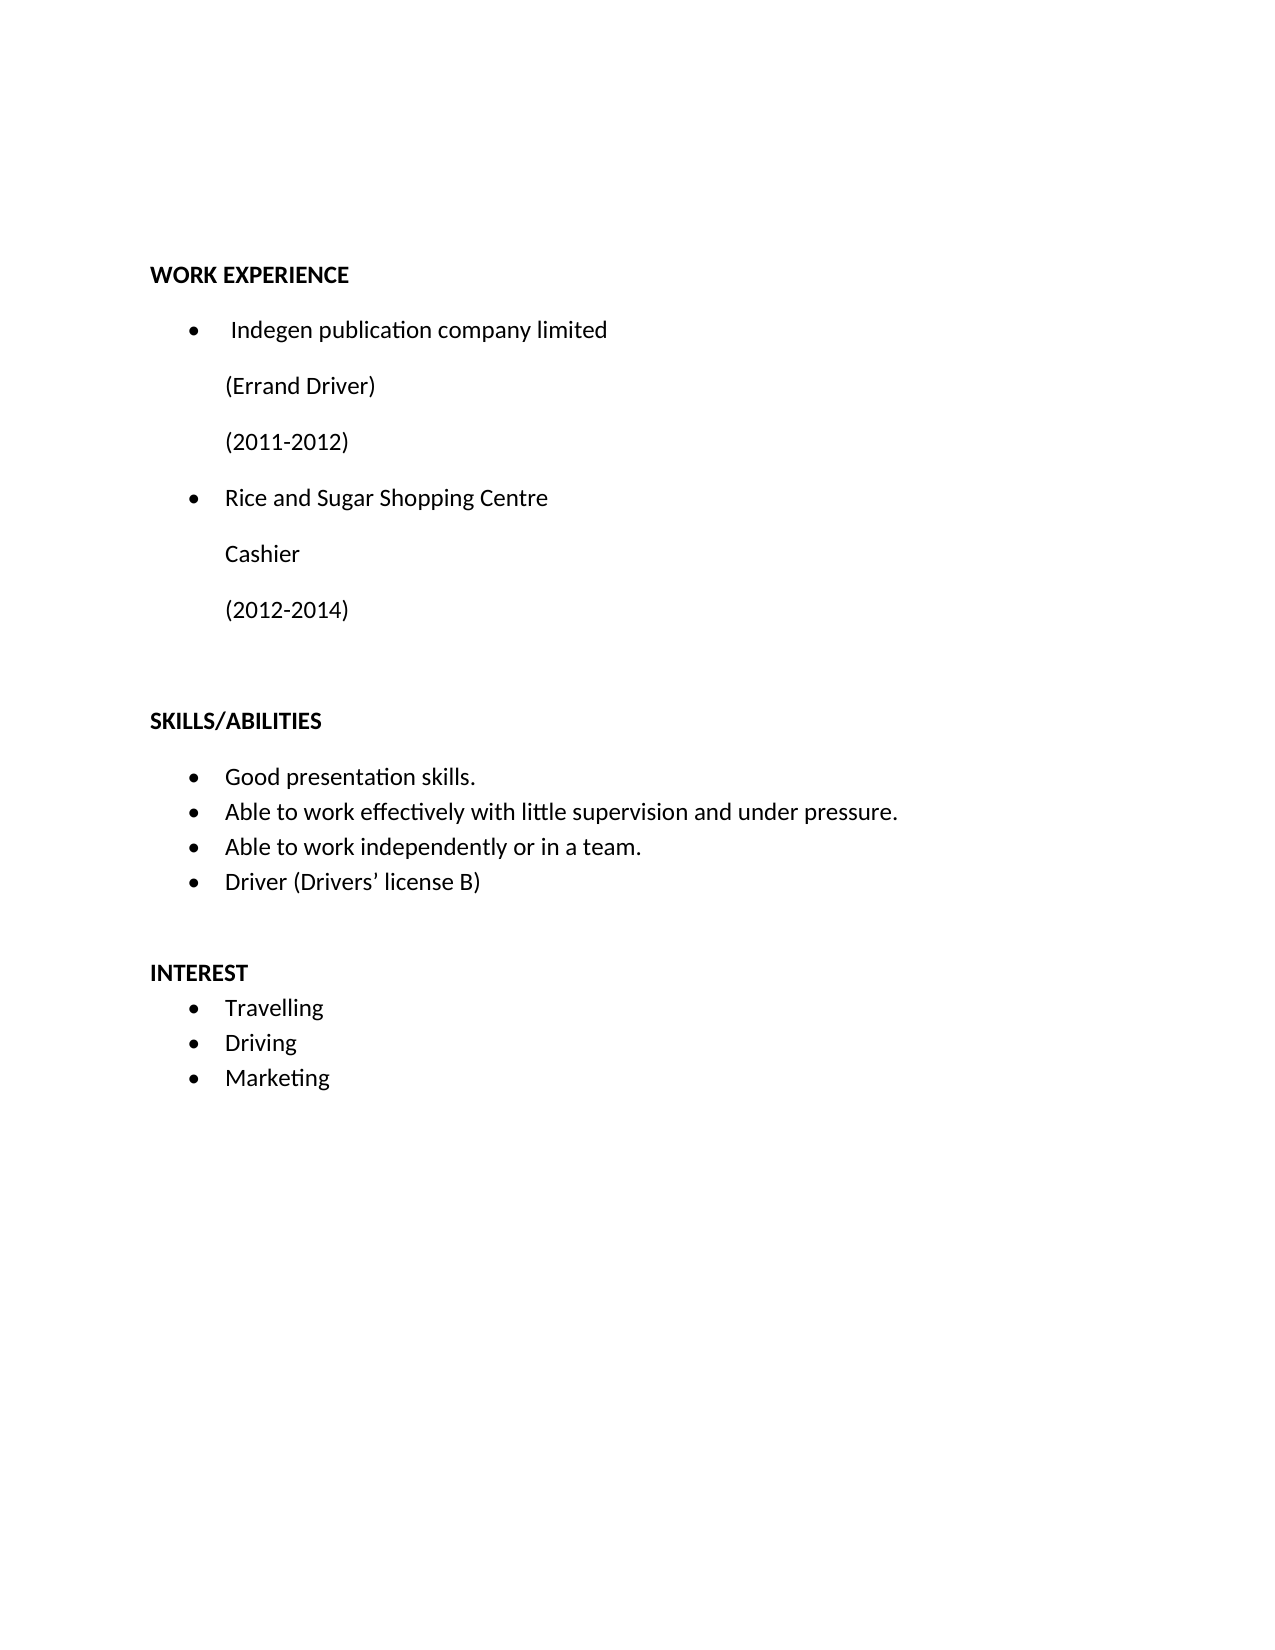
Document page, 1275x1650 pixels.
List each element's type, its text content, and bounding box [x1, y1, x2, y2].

list Marketing [187, 1062, 1125, 1093]
list Indegen publication company limited [187, 315, 1125, 345]
text (2011-2012) [150, 426, 1125, 457]
list Driver (Drivers’ license B) [187, 866, 1125, 897]
text WORK EXPERIENCE [150, 259, 1125, 289]
list Able to work effectively with little supervision and under pressure. [187, 796, 1125, 827]
text SKILLS/ABILITIES [150, 706, 1125, 736]
list Good presentation skills. [187, 761, 1125, 792]
text (Errand Driver) [225, 371, 1125, 401]
list Driving [187, 1027, 1125, 1058]
list Rice and Sugar Shopping Centre [187, 482, 1125, 513]
text Cashier [150, 538, 1125, 568]
list Travelling [187, 992, 1125, 1023]
text (2012-2014) [150, 594, 1125, 624]
text INTEREST [150, 957, 1125, 988]
list Able to work independently or in a team. [187, 831, 1125, 862]
